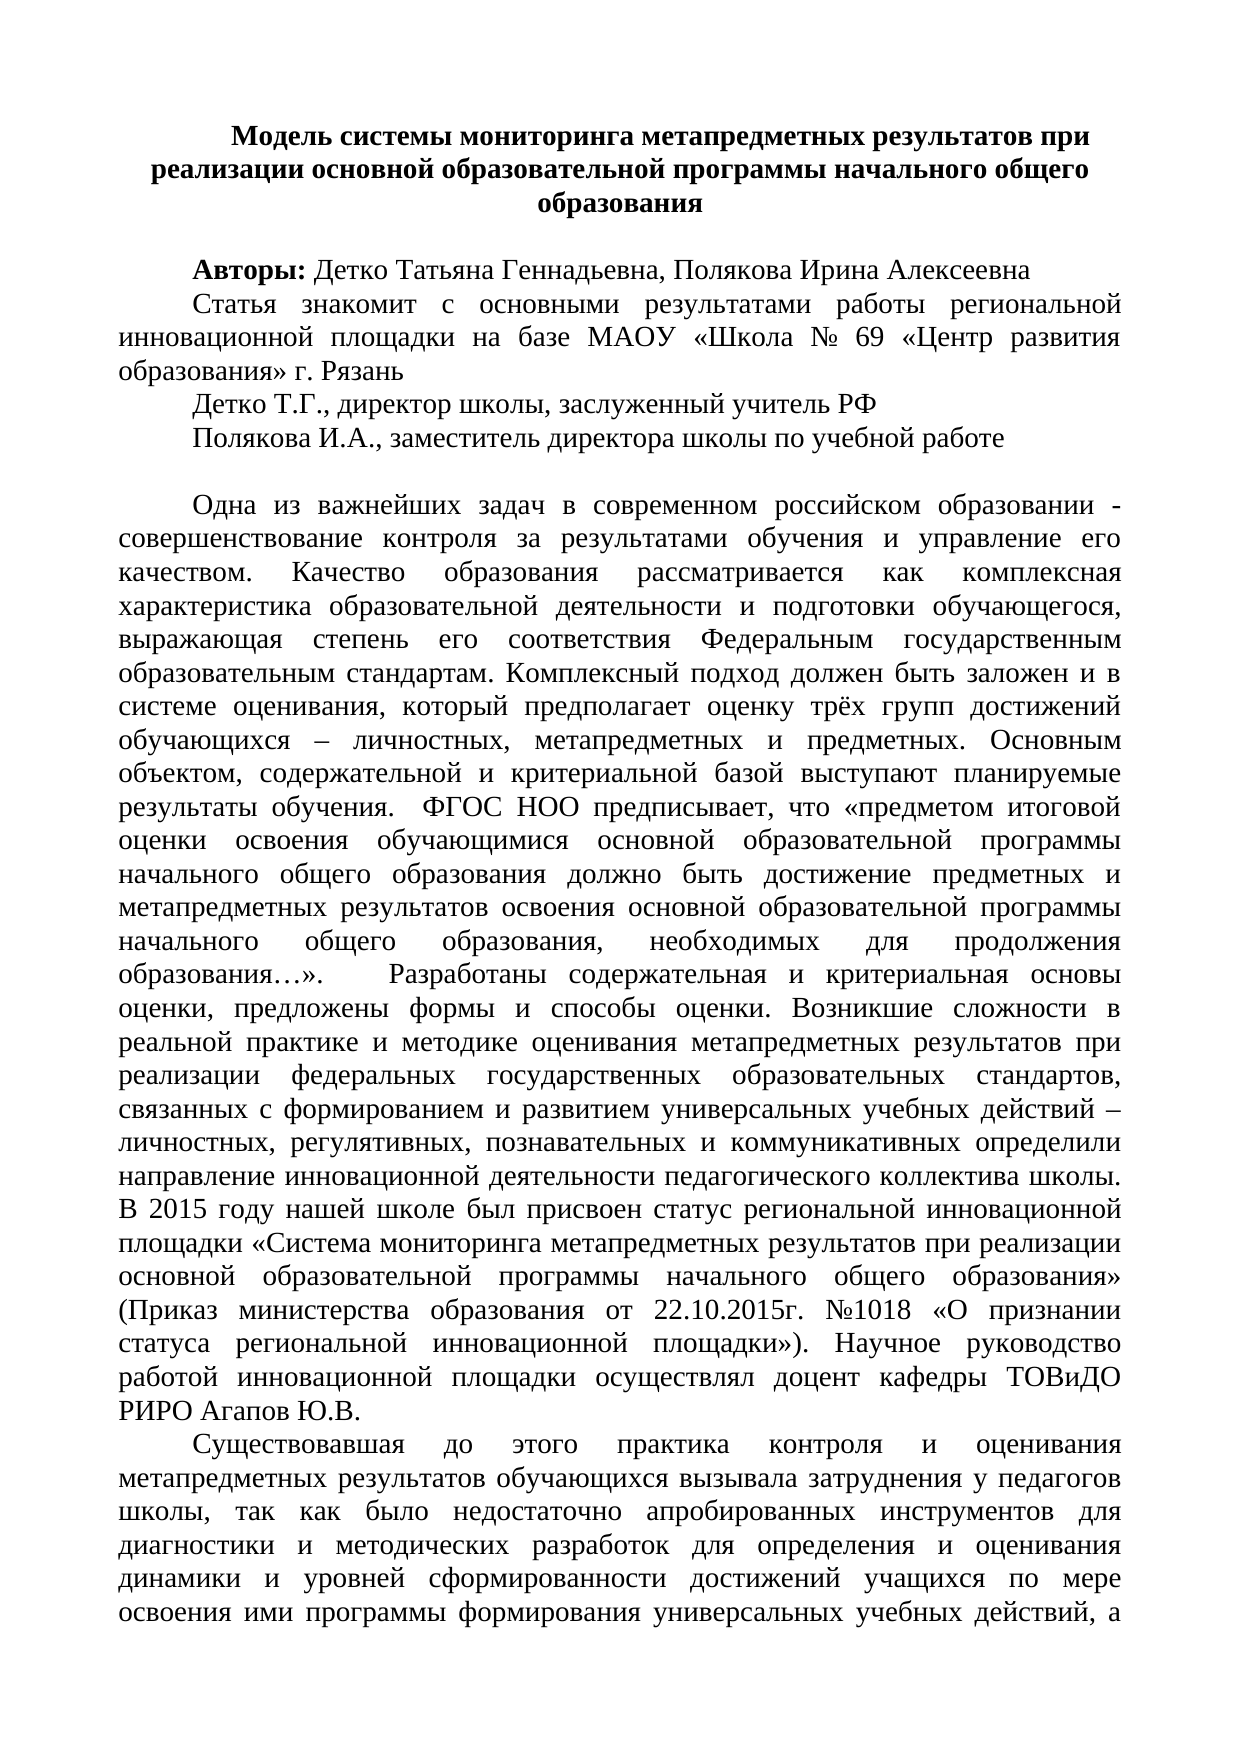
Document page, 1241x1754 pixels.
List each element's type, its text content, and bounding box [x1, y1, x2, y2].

text Полякова И.А., заместитель директора школы по учебной работе [118, 420, 1122, 453]
text Модель системы мониторинга метапредметных результатов при реализации основной образовательной программы начального общего образования [118, 118, 1122, 219]
text Авторы: Детко Татьяна Геннадьевна, Полякова Ирина Алексеевна [118, 252, 1122, 286]
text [118, 1426, 1122, 1627]
text Одна из важнейших задач в современном российском образовании - совершенствование контроля за результатами обучения и управление его качеством. Качество образования рассматривается как комплексная характеристика образовательной деятельности и подготовки обучающегося, выражающая степень его соответствия Федеральным государственным образовательным стандартам. Комплексный подход должен быть заложен и в системе оценивания, который предполагает оценку трёх групп достижений обучающихся – личностных, метапредметных и предметных. Основным объектом, содержательной и критериальной базой выступают планируемые результаты обучения. ФГОС НОО предписывает, что «предметом итоговой оценки освоения обучающимися основной образовательной программы начального общего образования должно быть достижение предметных и метапредметных результатов освоения основной образовательной программы начального общего образования, необходимых для продолжения образования…». Разработаны содержательная и критериальная основы оценки, предложены формы и способы оценки. Возникшие сложности в реальной практике и методике оценивания метапредметных результатов при реализации федеральных государственных образовательных стандартов, связанных с формированием и развитием универсальных учебных действий – личностных, регулятивных, познавательных и коммуникативных определили направление инновационной деятельности педагогического коллектива школы. В 2015 году нашей школе был присвоен статус региональной инновационной площадки «Система мониторинга метапредметных результатов при реализации основной образовательной программы начального общего образования» (Приказ министерства образования от 22.10.2015г. №1018 «О признании статуса региональной инновационной площадки»). Научное руководство работой инновационной площадки осуществлял доцент кафедры ТОВиДО РИРО Агапов Ю.В. [118, 487, 1122, 1426]
text Статья знакомит с основными результатами работы региональной инновационной площадки на базе МАОУ «Школа № 69 «Центр развития образования» г. Рязань [118, 286, 1122, 386]
text Детко Т.Г., директор школы, заслуженный учитель РФ [118, 386, 1122, 420]
